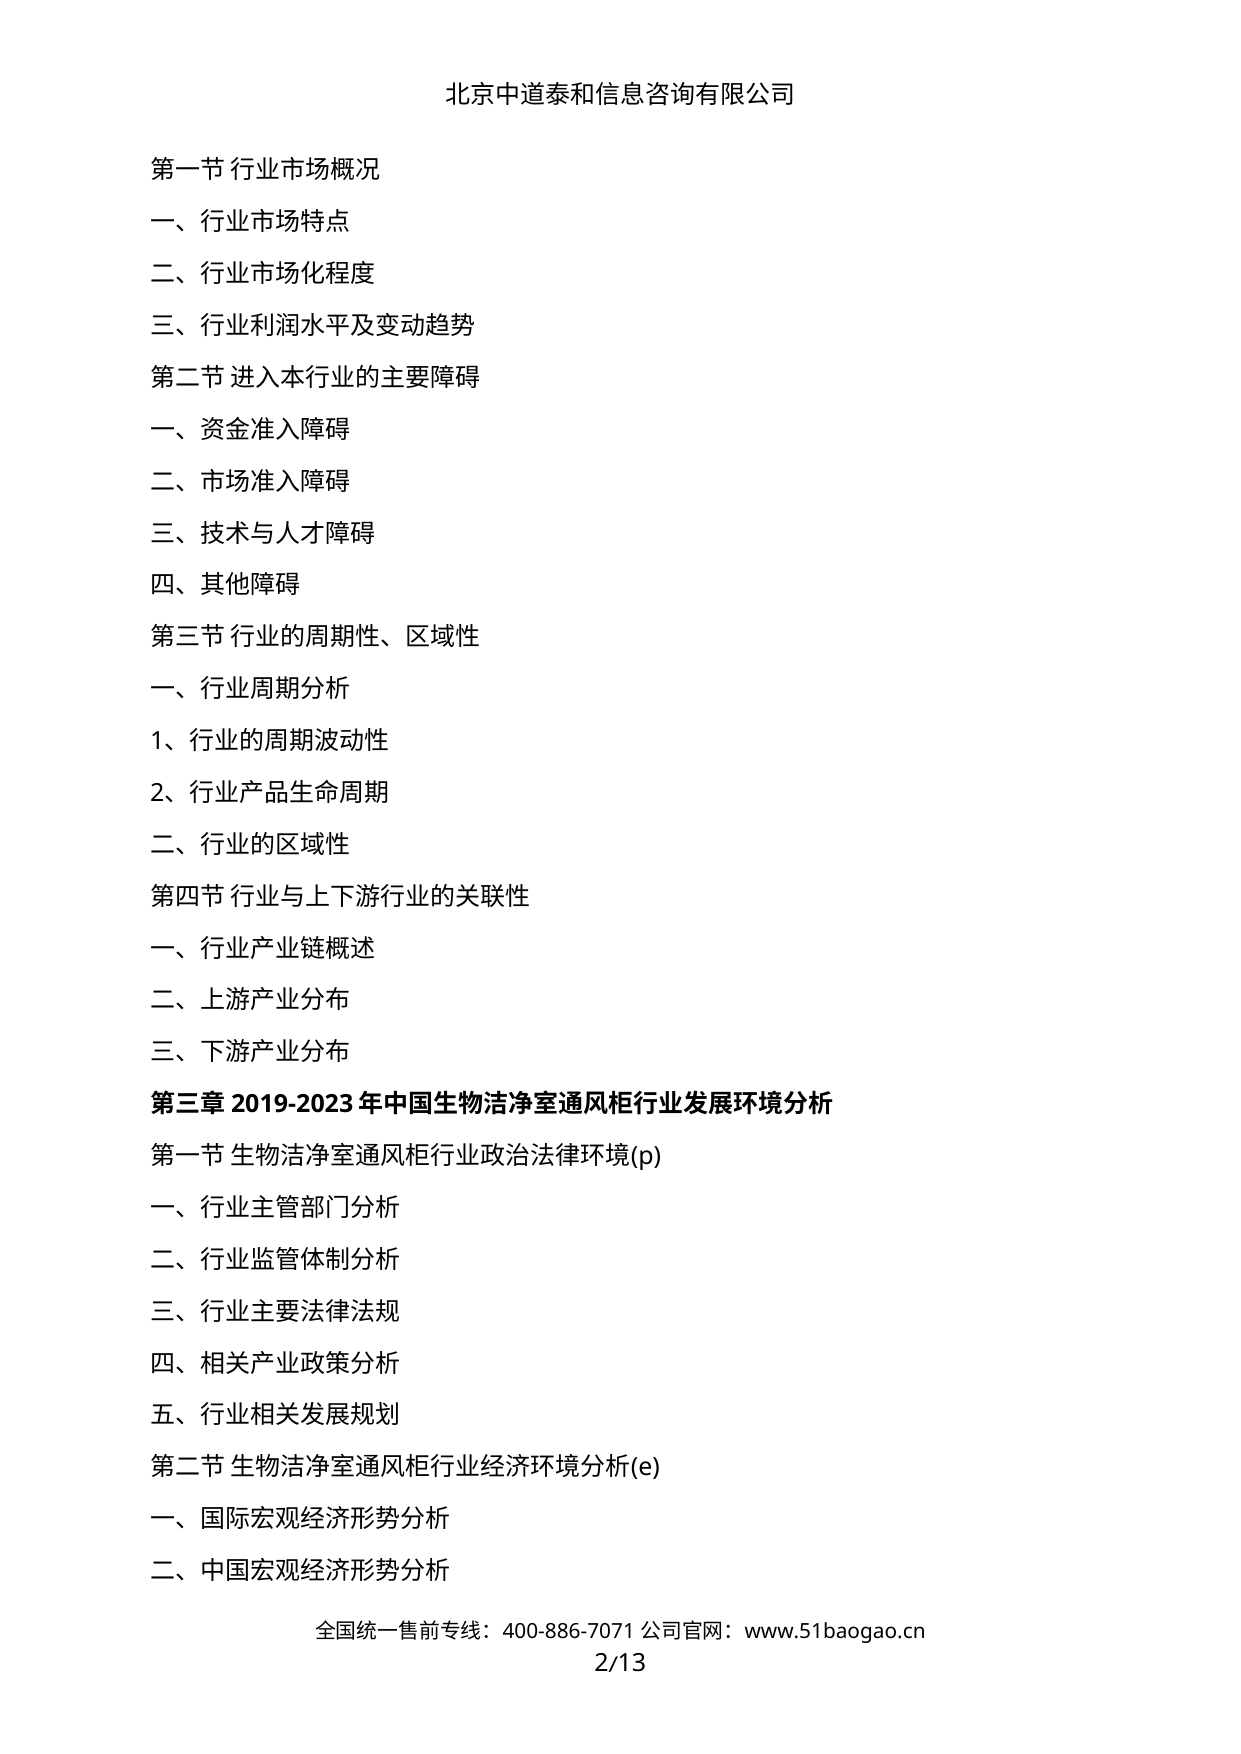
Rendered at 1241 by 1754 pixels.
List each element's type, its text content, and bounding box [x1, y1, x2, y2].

text 三、技术与人才障碍 [150, 513, 1090, 549]
text 二、中国宏观经济形势分析 [150, 1551, 1090, 1587]
text 一、行业周期分析 [150, 669, 1090, 705]
text 二、行业的区域性 [150, 824, 1090, 861]
text 一、资金准入障碍 [150, 409, 1090, 446]
text 一、国际宏观经济形势分析 [150, 1499, 1090, 1535]
text 2、行业产品生命周期 [150, 772, 1090, 809]
text 四、其他障碍 [150, 565, 1090, 601]
text 三、行业主要法律法规 [150, 1291, 1090, 1327]
text 第四节 行业与上下游行业的关联性 [150, 876, 1090, 912]
text 第三章 2019-2023年中国生物洁净室通风柜行业发展环境分析 [150, 1084, 1090, 1120]
text 一、行业市场特点 [150, 202, 1090, 238]
text 五、行业相关发展规划 [150, 1395, 1090, 1431]
text 三、行业利润水平及变动趋势 [150, 306, 1090, 342]
text 二、上游产业分布 [150, 980, 1090, 1016]
text 四、相关产业政策分析 [150, 1343, 1090, 1379]
text 第一节 行业市场概况 [150, 150, 1090, 186]
text 第二节 生物洁净室通风柜行业经济环境分析(e) [150, 1447, 1090, 1483]
text 第二节 进入本行业的主要障碍 [150, 357, 1090, 394]
text 二、行业监管体制分析 [150, 1239, 1090, 1276]
text 二、行业市场化程度 [150, 254, 1090, 290]
text 一、行业主管部门分析 [150, 1187, 1090, 1224]
text 第三节 行业的周期性、区域性 [150, 617, 1090, 653]
text 1、行业的周期波动性 [150, 721, 1090, 757]
text 一、行业产业链概述 [150, 928, 1090, 964]
text 第一节 生物洁净室通风柜行业政治法律环境(p) [150, 1136, 1090, 1172]
text 二、市场准入障碍 [150, 461, 1090, 497]
text 三、下游产业分布 [150, 1032, 1090, 1068]
